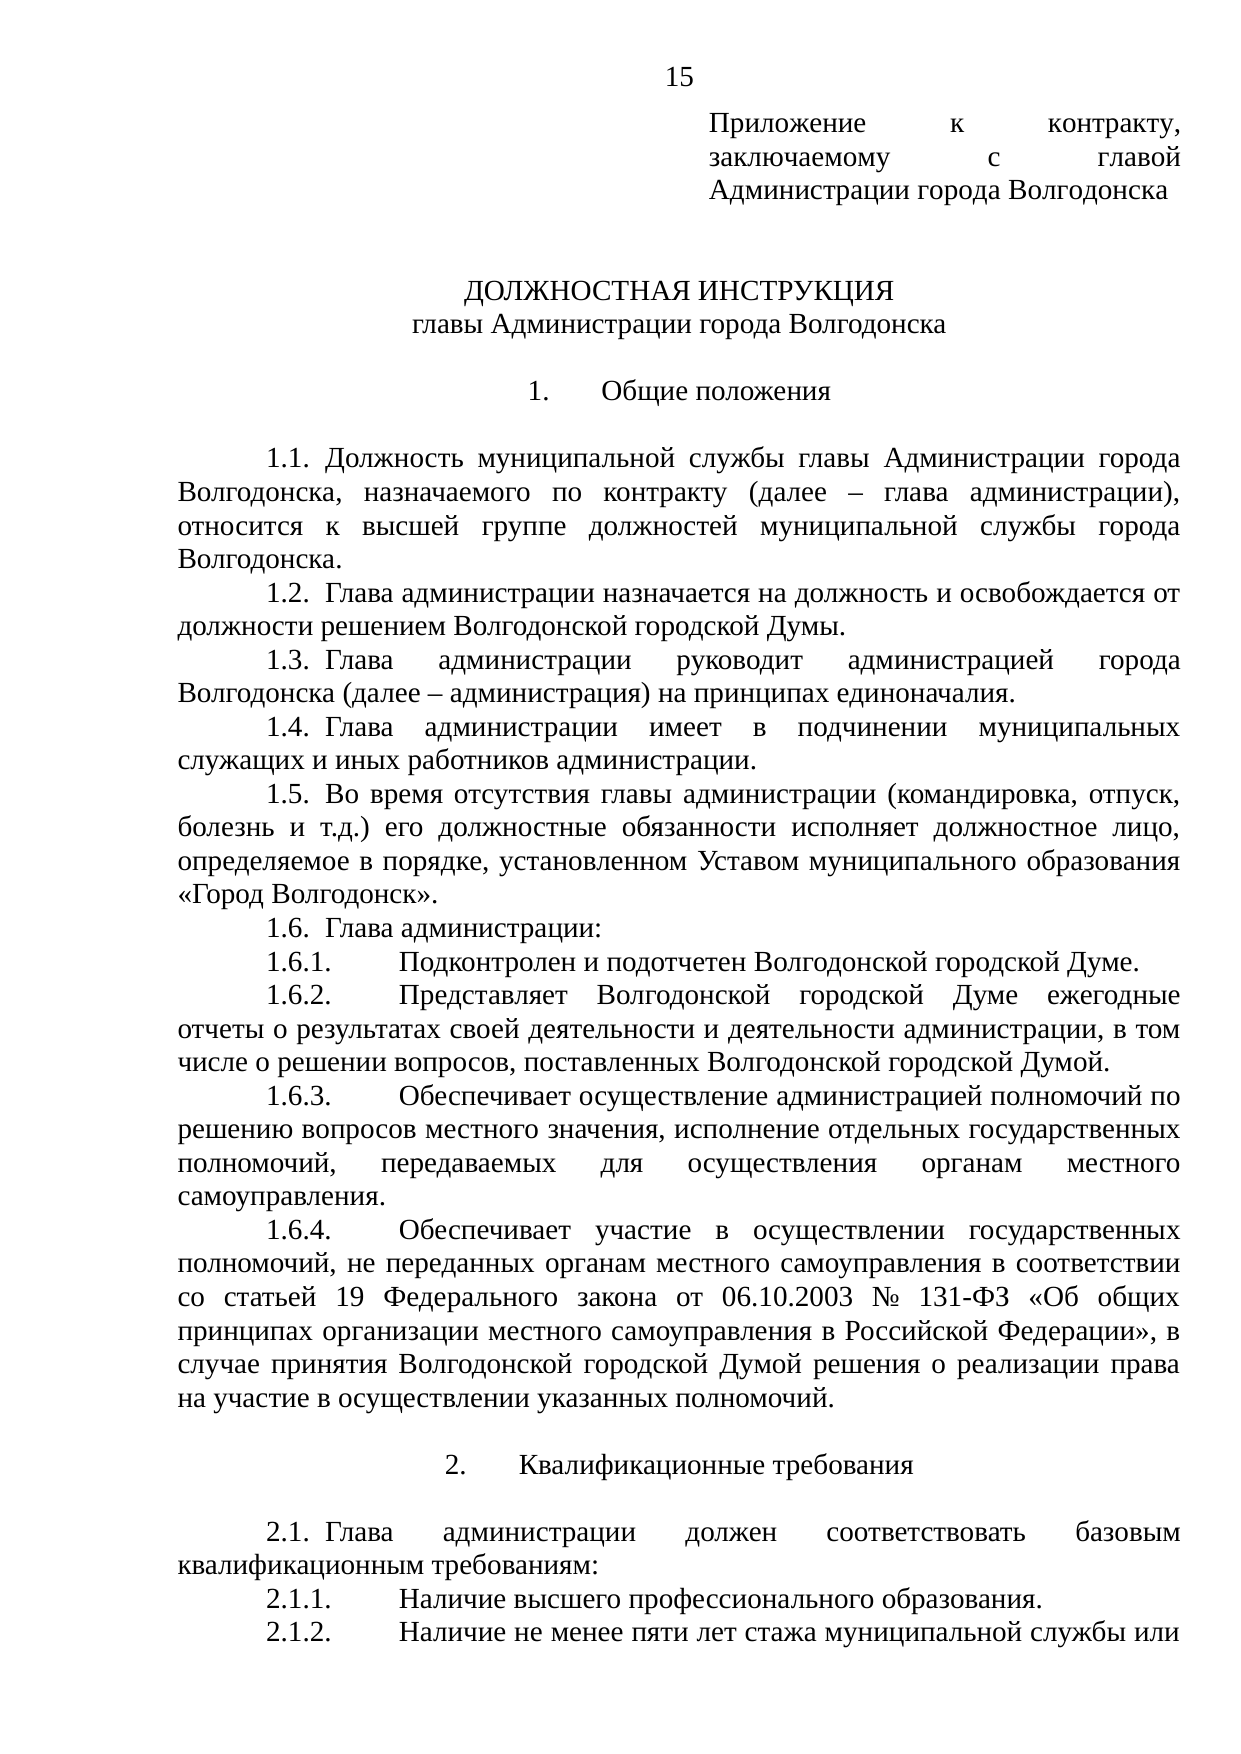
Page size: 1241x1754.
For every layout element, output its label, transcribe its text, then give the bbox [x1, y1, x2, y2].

text 1.6.2. Представляет Волгодонской городской Думе ежегодные отчеты о результатах своей деятельности и деятельности администрации, в том числе о решении вопросов, поставленных Волгодонской городской Думой. [177, 977, 1181, 1078]
text 1. Общие положения [177, 373, 1181, 407]
text главы Администрации города Волгодонска [177, 306, 1181, 340]
text 1.6. Глава администрации: [177, 910, 1181, 944]
text 1.1. Должность муниципальной службы главы Администрации города Волгодонска, назначаемого по контракту (далее – глава администрации), относится к высшей группе должностей муниципальной службы города Волгодонска. [177, 441, 1181, 575]
text 2.1. Глава администрации должен соответствовать базовым квалификационным требованиям: [177, 1514, 1181, 1581]
text ДОЛЖНОСТНАЯ ИНСТРУКЦИЯ [177, 273, 1181, 306]
text 1.2. Глава администрации назначается на должность и освобождается от должности решением Волгодонской городской Думы. [177, 575, 1181, 642]
text 1.6.1. Подконтролен и подотчетен Волгодонской городской Думе. [177, 944, 1181, 977]
text 1.6.3. Обеспечивает осуществление администрацией полномочий по решению вопросов местного значения, исполнение отдельных государственных полномочий, передаваемых для осуществления органам местного самоуправления. [177, 1078, 1181, 1212]
text 2. Квалификационные требования [177, 1447, 1181, 1480]
text 2.1.1. Наличие высшего профессионального образования. [177, 1581, 1181, 1614]
text 1.6.4. Обеспечивает участие в осуществлении государственных полномочий, не переданных органам местного самоуправления в соответствии со статьей 19 Федерального закона от 06.10.2003 № 131-ФЗ «Об общих принципах организации местного самоуправления в Российской Федерации», в случае принятия Волгодонской городской Думой решения о реализации права на участие в осуществлении указанных полномочий. [177, 1212, 1181, 1413]
text Приложение к контракту, заключаемому с главой Администрации города Волгодонска [709, 105, 1181, 206]
text 1.5. Во время отсутствия главы администрации (командировка, отпуск, болезнь и т.д.) его должностные обязанности исполняет должностное лицо, определяемое в порядке, установленном Уставом муниципального образования «Город Волгодонск». [177, 776, 1181, 910]
text 1.4. Глава администрации имеет в подчинении муниципальных служащих и иных работников администрации. [177, 709, 1181, 776]
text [177, 1614, 1181, 1648]
text 1.3. Глава администрации руководит администрацией города Волгодонска (далее – администрация) на принципах единоначалия. [177, 642, 1181, 709]
